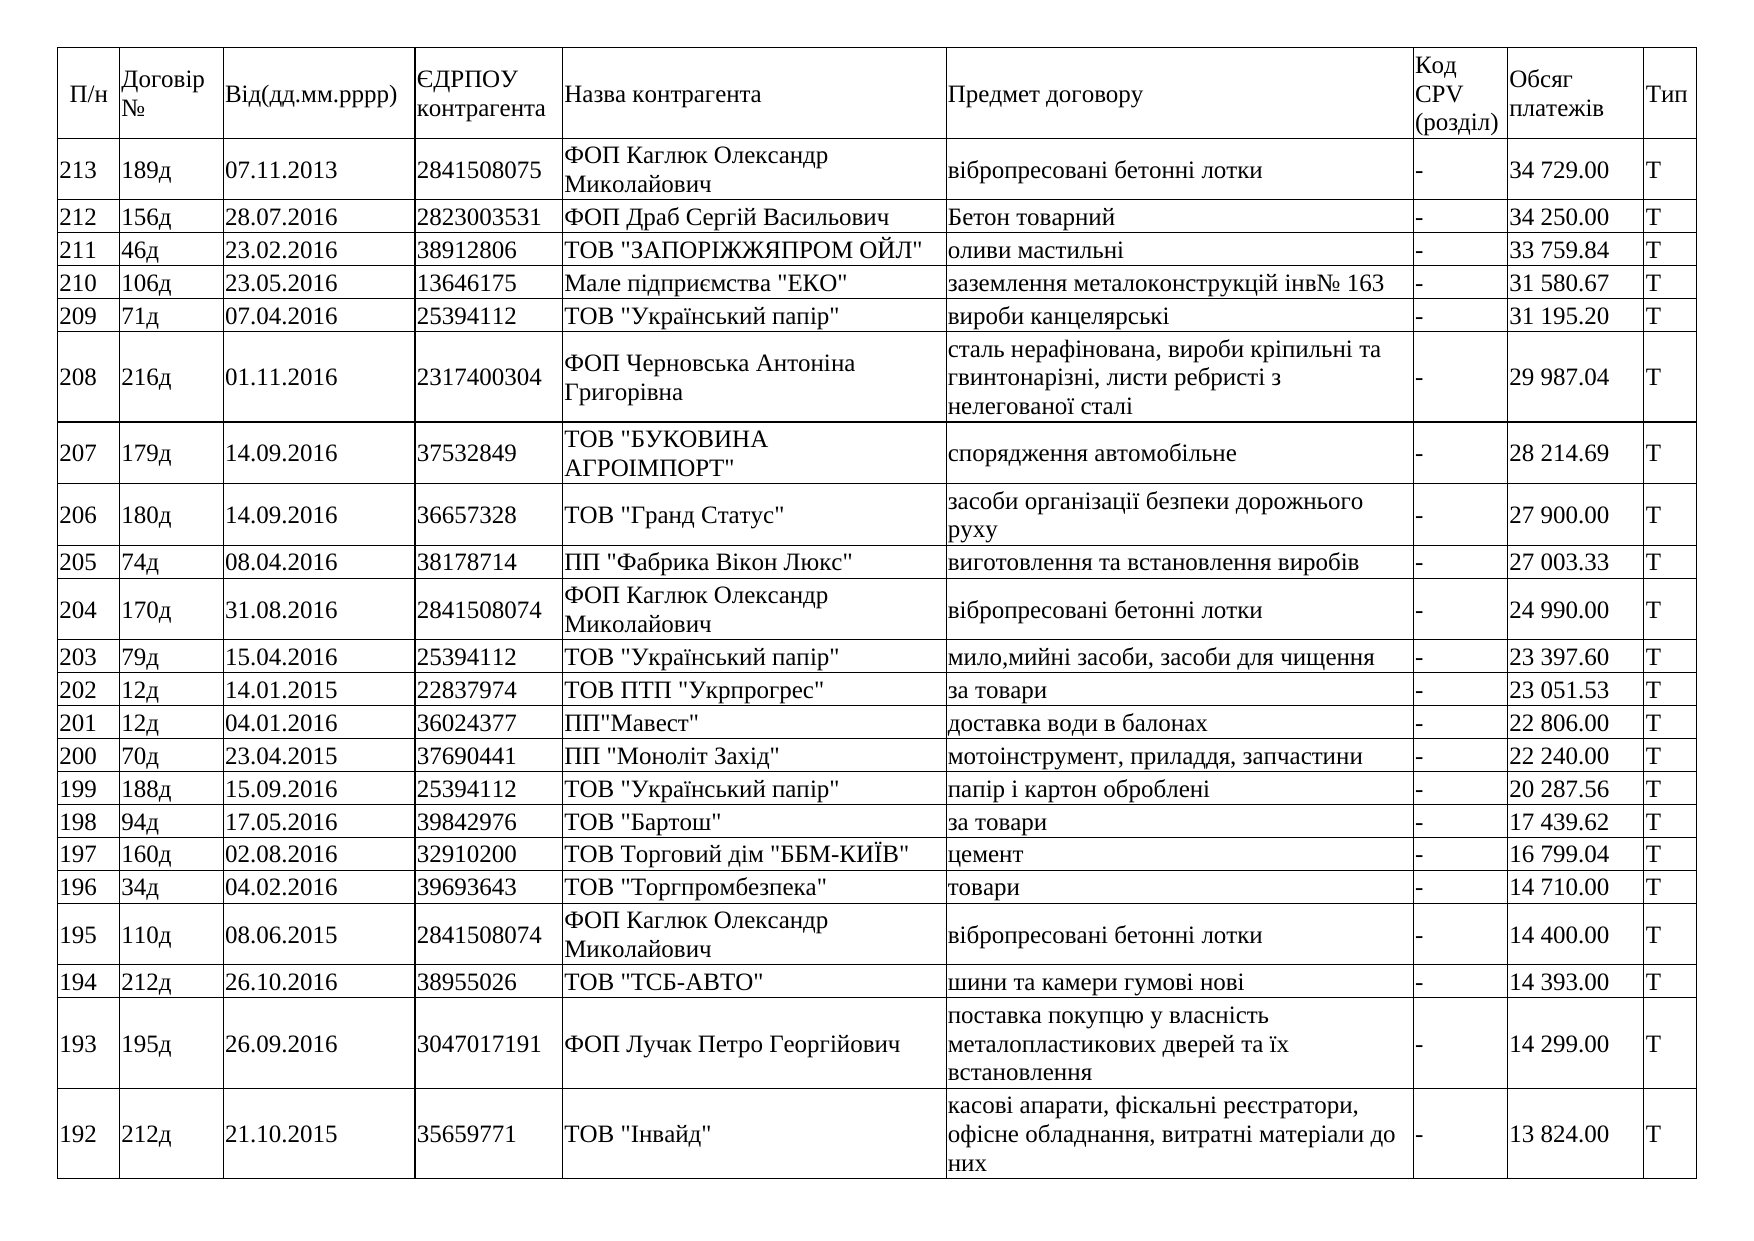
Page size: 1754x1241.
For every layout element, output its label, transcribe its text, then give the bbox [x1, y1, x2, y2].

table_cell ТОВ "Український папір" [563, 772, 946, 804]
table_cell ТОВ "ЗАПОРІЖЖЯПРОМ ОЙЛ" [563, 233, 946, 265]
table_cell 199 [58, 772, 119, 804]
table_cell спорядження автомобільне [947, 423, 1413, 483]
table_cell 28.07.2016 [224, 200, 414, 232]
table_cell - [1414, 1089, 1507, 1178]
table_cell 01.11.2016 [224, 332, 414, 421]
table_cell вібропресовані бетонні лотки [947, 139, 1413, 199]
table_cell 106д [120, 266, 223, 298]
table_cell Т [1644, 772, 1696, 804]
table_cell 21.10.2015 [224, 1089, 414, 1178]
table_cell Т [1644, 332, 1696, 421]
table_cell 46д [120, 233, 223, 265]
table_cell 31.08.2016 [224, 579, 414, 639]
table_cell 2317400304 [416, 332, 562, 421]
table_cell 29 987.04 [1508, 332, 1643, 421]
table_cell 201 [58, 706, 119, 738]
table_cell вироби канцелярські [947, 299, 1413, 331]
table_cell 2841508074 [416, 579, 562, 639]
table_cell 2823003531 [416, 200, 562, 232]
table_cell 193 [58, 998, 119, 1088]
table_cell 12д [120, 673, 223, 705]
table_cell 79д [120, 640, 223, 672]
table_cell 08.04.2016 [224, 546, 414, 578]
table_cell Т [1644, 484, 1696, 545]
table_header ЄДРПОУ контрагента [416, 48, 562, 138]
table_cell папір і картон оброблені [947, 772, 1413, 804]
table_cell Мале підприємства "ЕКО" [563, 266, 946, 298]
table_cell Т [1644, 838, 1696, 870]
table_cell - [1414, 706, 1507, 738]
table_cell 36657328 [416, 484, 562, 545]
table_cell 22837974 [416, 673, 562, 705]
table_cell 204 [58, 579, 119, 639]
table_cell ТОВ "Гранд Статус" [563, 484, 946, 545]
table_cell - [1414, 299, 1507, 331]
table_cell 34 729.00 [1508, 139, 1643, 199]
table_cell 210 [58, 266, 119, 298]
table_cell виготовлення та встановлення виробів [947, 546, 1413, 578]
table_cell 198 [58, 805, 119, 837]
table_cell 38955026 [416, 965, 562, 997]
table_cell 35659771 [416, 1089, 562, 1178]
table_cell 36024377 [416, 706, 562, 738]
table_cell Т [1644, 965, 1696, 997]
table_cell 39693643 [416, 871, 562, 903]
table_cell - [1414, 871, 1507, 903]
table_cell - [1414, 673, 1507, 705]
table_cell Т [1644, 423, 1696, 483]
table_cell 17 439.62 [1508, 805, 1643, 837]
table_cell ФОП Драб Сергій Васильович [563, 200, 946, 232]
table_cell ТОВ "Інвайд" [563, 1089, 946, 1178]
table_cell 33 759.84 [1508, 233, 1643, 265]
table_cell за товари [947, 673, 1413, 705]
table_cell 07.11.2013 [224, 139, 414, 199]
table_cell 2841508074 [416, 904, 562, 964]
table_cell - [1414, 579, 1507, 639]
table_cell 94д [120, 805, 223, 837]
table_cell Т [1644, 739, 1696, 771]
table_cell 23.04.2015 [224, 739, 414, 771]
table_cell ТОВ Торговий дім "ББМ-КИЇВ" [563, 838, 946, 870]
table_cell 26.09.2016 [224, 998, 414, 1088]
table_cell 02.08.2016 [224, 838, 414, 870]
table_cell ПП "Монолiт Захiд" [563, 739, 946, 771]
table_cell ТОВ "Український папір" [563, 640, 946, 672]
table_cell 196 [58, 871, 119, 903]
table_cell 192 [58, 1089, 119, 1178]
table_cell Т [1644, 233, 1696, 265]
table_cell 23.05.2016 [224, 266, 414, 298]
table_cell ТОВ "Український папір" [563, 299, 946, 331]
table_cell 38178714 [416, 546, 562, 578]
table_cell Т [1644, 1089, 1696, 1178]
table_cell ФОП Каглюк Олександр Миколайович [563, 579, 946, 639]
table_cell Т [1644, 139, 1696, 199]
table_cell 15.09.2016 [224, 772, 414, 804]
table_cell 207 [58, 423, 119, 483]
table_cell 14.09.2016 [224, 484, 414, 545]
table_cell сталь нерафінована, вироби кріпильні та гвинтонарізні, листи ребристі з нелегованої сталі [947, 332, 1413, 421]
table_cell 37532849 [416, 423, 562, 483]
table_cell 209 [58, 299, 119, 331]
table_cell вібропресовані бетонні лотки [947, 904, 1413, 964]
table_header Обсяг платежів [1508, 48, 1643, 138]
table_cell ТОВ "ТСБ-АВТО" [563, 965, 946, 997]
table_cell 212 [58, 200, 119, 232]
table_cell 22 806.00 [1508, 706, 1643, 738]
table_cell 14 393.00 [1508, 965, 1643, 997]
table_cell вібропресовані бетонні лотки [947, 579, 1413, 639]
table_cell - [1414, 998, 1507, 1088]
table_cell 23 051.53 [1508, 673, 1643, 705]
table_header Предмет договору [947, 48, 1413, 138]
table_cell 216д [120, 332, 223, 421]
table_cell Т [1644, 706, 1696, 738]
table_cell ТОВ "Бартош" [563, 805, 946, 837]
table_header Тип [1644, 48, 1696, 138]
table_cell ТОВ ПТП "Укрпрогрес" [563, 673, 946, 705]
table_cell 156д [120, 200, 223, 232]
table_cell Бетон товарний [947, 200, 1413, 232]
table_cell 25394112 [416, 299, 562, 331]
table_cell 211 [58, 233, 119, 265]
table_cell 74д [120, 546, 223, 578]
table_cell 31 580.67 [1508, 266, 1643, 298]
table_cell 170д [120, 579, 223, 639]
table_cell 39842976 [416, 805, 562, 837]
table_cell 17.05.2016 [224, 805, 414, 837]
table_cell - [1414, 904, 1507, 964]
table_cell Т [1644, 640, 1696, 672]
table_cell касові апарати, фіскальні реєстратори, офісне обладнання, витратні матеріали до них [947, 1089, 1413, 1178]
table_header Договір № [120, 48, 223, 138]
table_cell Т [1644, 998, 1696, 1088]
table_cell 34д [120, 871, 223, 903]
table_header П/н [58, 48, 119, 138]
table_cell шини та камери гумові нові [947, 965, 1413, 997]
table_cell доставка води в балонах [947, 706, 1413, 738]
table_cell Т [1644, 904, 1696, 964]
table_cell 07.04.2016 [224, 299, 414, 331]
table_cell 179д [120, 423, 223, 483]
table_cell 25394112 [416, 640, 562, 672]
table_cell 34 250.00 [1508, 200, 1643, 232]
table_cell Т [1644, 546, 1696, 578]
table_cell 203 [58, 640, 119, 672]
table_cell 14.01.2015 [224, 673, 414, 705]
table_cell 14 710.00 [1508, 871, 1643, 903]
table_cell 189д [120, 139, 223, 199]
table_cell - [1414, 332, 1507, 421]
table_cell - [1414, 266, 1507, 298]
table_cell - [1414, 838, 1507, 870]
table_cell поставка покупцю у власність металопластикових дверей та їх встановлення [947, 998, 1413, 1088]
table_cell 08.06.2015 [224, 904, 414, 964]
table_cell 110д [120, 904, 223, 964]
table_cell 212д [120, 965, 223, 997]
table_cell - [1414, 139, 1507, 199]
table_cell 32910200 [416, 838, 562, 870]
table_cell 16 799.04 [1508, 838, 1643, 870]
table_cell - [1414, 200, 1507, 232]
table_cell 195 [58, 904, 119, 964]
table_cell 20 287.56 [1508, 772, 1643, 804]
table_cell 27 003.33 [1508, 546, 1643, 578]
table_cell 194 [58, 965, 119, 997]
table_cell - [1414, 546, 1507, 578]
table_cell за товари [947, 805, 1413, 837]
table_cell - [1414, 484, 1507, 545]
table_cell 23.02.2016 [224, 233, 414, 265]
table_cell - [1414, 805, 1507, 837]
table_cell Т [1644, 805, 1696, 837]
table_cell 31 195.20 [1508, 299, 1643, 331]
table_cell 04.01.2016 [224, 706, 414, 738]
table_cell ПП "Фабрика Вікон Люкс" [563, 546, 946, 578]
table_cell ФОП Каглюк Олександр Миколайович [563, 139, 946, 199]
table_cell 23 397.60 [1508, 640, 1643, 672]
table_cell 28 214.69 [1508, 423, 1643, 483]
table_header Від(дд.мм.рррр) [224, 48, 414, 138]
table_cell 212д [120, 1089, 223, 1178]
table_cell 71д [120, 299, 223, 331]
table_cell 25394112 [416, 772, 562, 804]
table_cell ФОП Каглюк Олександр Миколайович [563, 904, 946, 964]
table_cell 26.10.2016 [224, 965, 414, 997]
table_cell 160д [120, 838, 223, 870]
table_cell 12д [120, 706, 223, 738]
table_cell Т [1644, 673, 1696, 705]
table_cell 14.09.2016 [224, 423, 414, 483]
table_cell ФОП Лучак Петро Георгійович [563, 998, 946, 1088]
table_cell 27 900.00 [1508, 484, 1643, 545]
table_cell 3047017191 [416, 998, 562, 1088]
table_cell 38912806 [416, 233, 562, 265]
table_cell ТОВ "БУКОВИНА АГРОІМПОРТ" [563, 423, 946, 483]
table_cell 2841508075 [416, 139, 562, 199]
table_cell - [1414, 423, 1507, 483]
table_cell 195д [120, 998, 223, 1088]
table_cell 197 [58, 838, 119, 870]
table_cell 22 240.00 [1508, 739, 1643, 771]
table_cell Т [1644, 200, 1696, 232]
table_cell мотоінструмент, приладдя, запчастини [947, 739, 1413, 771]
table_cell оливи мастильні [947, 233, 1413, 265]
table_cell 13 824.00 [1508, 1089, 1643, 1178]
table_cell - [1414, 965, 1507, 997]
table_cell цемент [947, 838, 1413, 870]
table_cell Т [1644, 299, 1696, 331]
table_cell 13646175 [416, 266, 562, 298]
table_cell 213 [58, 139, 119, 199]
table_cell 14 299.00 [1508, 998, 1643, 1088]
table_cell ПП"Мавест" [563, 706, 946, 738]
table_cell - [1414, 772, 1507, 804]
table_header Назва контрагента [563, 48, 946, 138]
table_cell 24 990.00 [1508, 579, 1643, 639]
table_cell 200 [58, 739, 119, 771]
table_cell ФОП Черновська Антоніна Григорівна [563, 332, 946, 421]
table_cell 04.02.2016 [224, 871, 414, 903]
table_cell Т [1644, 579, 1696, 639]
table_cell засоби організації безпеки дорожнього руху [947, 484, 1413, 545]
table_cell 37690441 [416, 739, 562, 771]
table_cell мило,мийні засоби, засоби для чищення [947, 640, 1413, 672]
table_cell 70д [120, 739, 223, 771]
table_cell 14 400.00 [1508, 904, 1643, 964]
table_cell 205 [58, 546, 119, 578]
table_cell ТОВ "Торгпромбезпека" [563, 871, 946, 903]
table_cell 188д [120, 772, 223, 804]
table_cell заземлення металоконструкцій інв№ 163 [947, 266, 1413, 298]
table_cell Т [1644, 266, 1696, 298]
table_cell - [1414, 739, 1507, 771]
table_cell - [1414, 640, 1507, 672]
table_cell - [1414, 233, 1507, 265]
table_cell 180д [120, 484, 223, 545]
table_cell товари [947, 871, 1413, 903]
table_cell 15.04.2016 [224, 640, 414, 672]
table_cell 202 [58, 673, 119, 705]
table_header Код CPV (розділ) [1414, 48, 1507, 138]
table_cell 206 [58, 484, 119, 545]
table_cell Т [1644, 871, 1696, 903]
table_cell 208 [58, 332, 119, 421]
